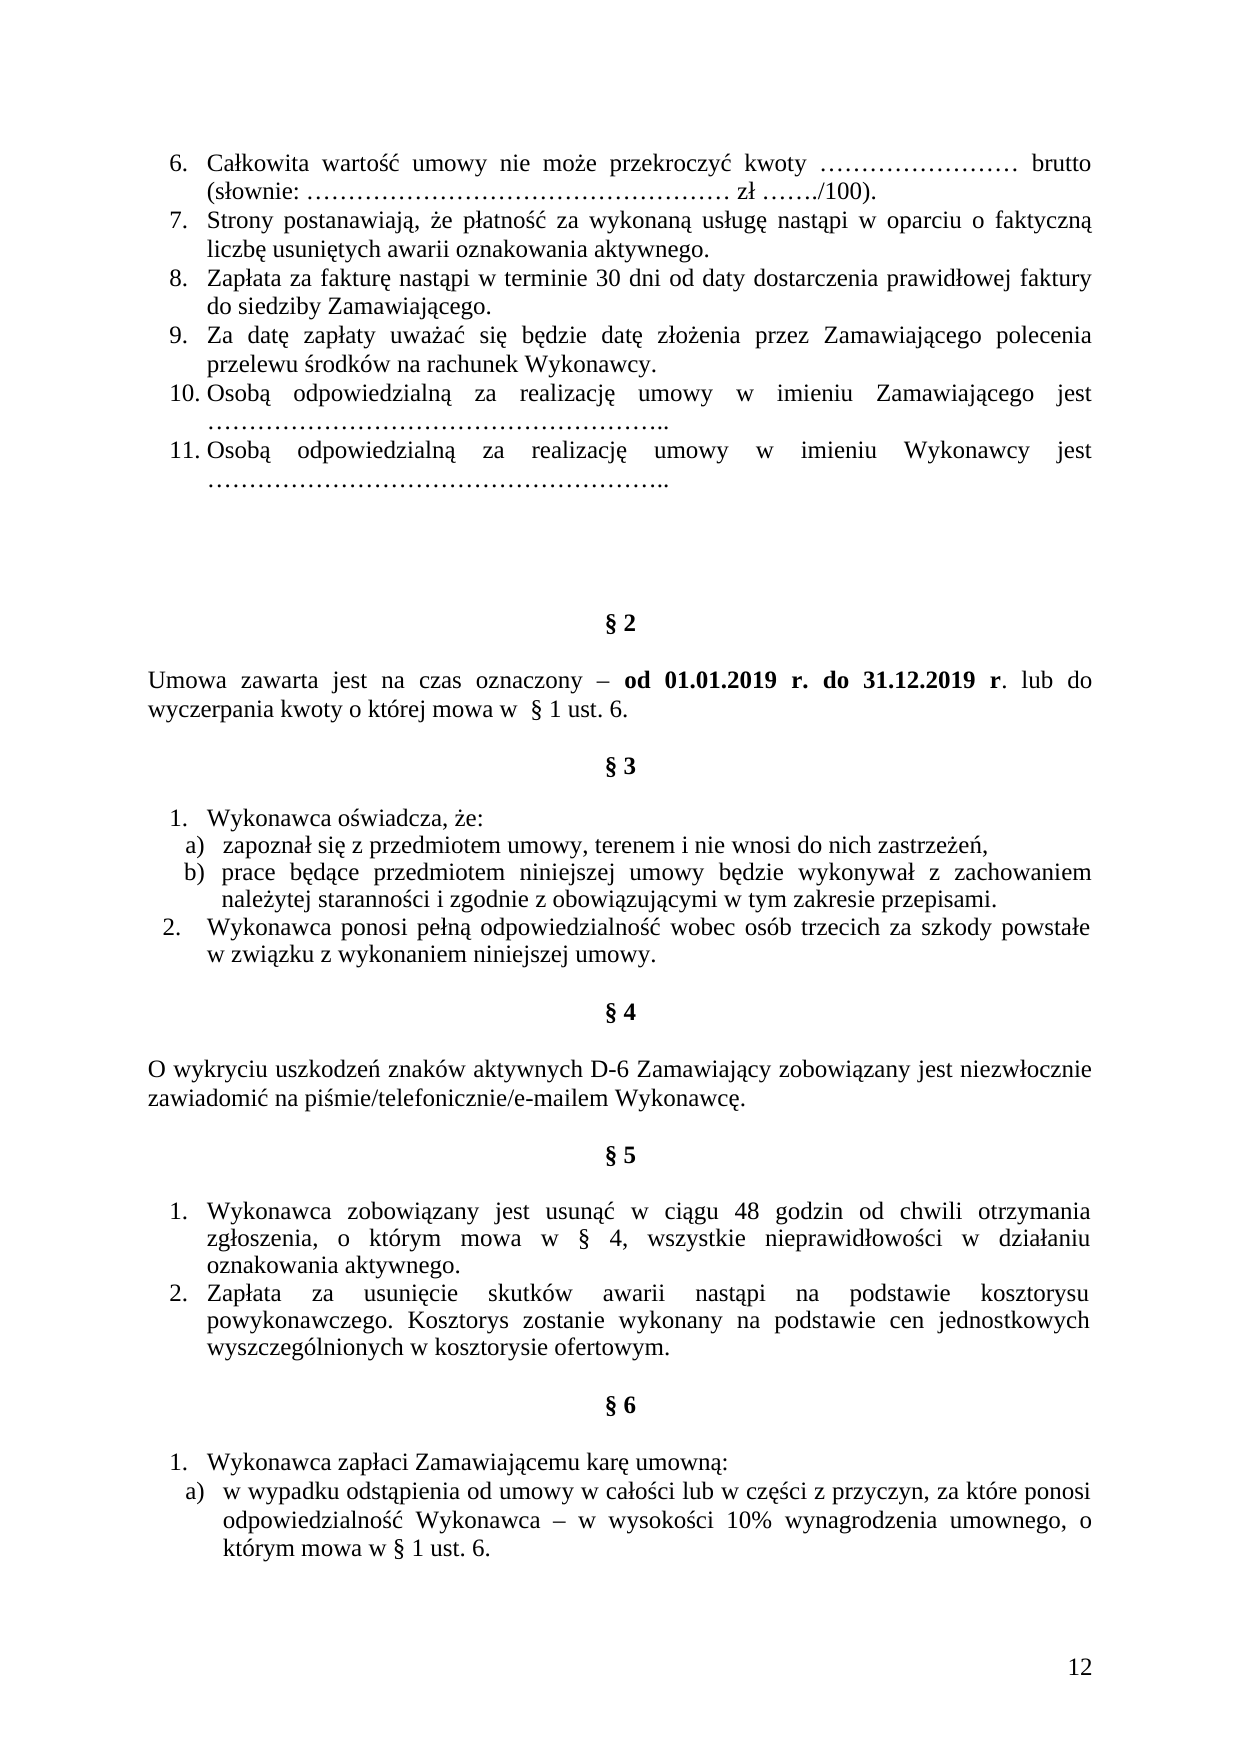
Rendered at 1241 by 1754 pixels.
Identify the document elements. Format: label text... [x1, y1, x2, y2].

text § 5 [148, 1141, 1093, 1169]
list Wykonawca zobowiązany jest usunąć w ciągu 48 godzin od chwili otrzymania zgłoszenia, o którym mowa w § 4, wszystkie nieprawidłowości w działaniu oznakowania aktywnego. [169, 1198, 1091, 1279]
list Osobą odpowiedzialną za realizację umowy w imieniu Wykonawcy jest ……………………………………………….. [169, 435, 1093, 493]
list w wypadku odstąpienia od umowy w całości lub w części z przyczyn, za które ponosi odpowiedzialność Wykonawca – w wysokości 10% wynagrodzenia umownego, o którym mowa w § 1 ust. 6. [185, 1476, 1093, 1562]
text § 6 [148, 1390, 1093, 1418]
list Zapłata za usunięcie skutków awarii nastąpi na podstawie kosztorysu powykonawczego. Kosztorys zostanie wykonany na podstawie cen jednostkowych wyszczególnionych w kosztorysie ofertowym. [169, 1280, 1090, 1361]
text § 2 [148, 608, 1093, 636]
text § 4 [148, 997, 1093, 1026]
list zapoznał się z przedmiotem umowy, terenem i nie wnosi do nich zastrzeżeń, [185, 830, 1093, 859]
text O wykryciu uszkodzeń znaków aktywnych D-6 Zamawiający zobowiązany jest niezwłocznie zawiadomić na piśmie/telefonicznie/e-mailem Wykonawcę. [148, 1054, 1093, 1112]
text Umowa zawarta jest na czas oznaczony – od 01.01.2019 r. do 31.12.2019 r. lub do wyczerpania kwoty o której mowa w § 1 ust. 6. [148, 665, 1093, 723]
text § 3 [148, 751, 1093, 780]
list Wykonawca oświadcza, że: [169, 809, 1093, 830]
list Zapłata za fakturę nastąpi w terminie 30 dni od daty dostarczenia prawidłowej faktury do siedziby Zamawiającego. [169, 263, 1093, 320]
list Za datę zapłaty uważać się będzie datę złożenia przez Zamawiającego polecenia przelewu środków na rachunek Wykonawcy. [169, 320, 1093, 378]
list Strony postanawiają, że płatność za wykonaną usługę nastąpi w oparciu o faktyczną liczbę usuniętych awarii oznakowania aktywnego. [169, 205, 1093, 263]
list prace będące przedmiotem niniejszej umowy będzie wykonywał z zachowaniem należytej staranności i zgodnie z obowiązującymi w tym zakresie przepisami. [184, 859, 1093, 913]
list Całkowita wartość umowy nie może przekroczyć kwoty …………………… brutto (słownie: …………………………………………… zł ……./100). [169, 148, 1093, 205]
list Osobą odpowiedzialną za realizację umowy w imieniu Zamawiającego jest ……………………………………………….. [169, 378, 1093, 435]
list Wykonawca ponosi pełną odpowiedzialność wobec osób trzecich za szkody powstałe w związku z wykonaniem niniejszej umowy. [162, 914, 1091, 968]
list Wykonawca zapłaci Zamawiającemu karę umowną: [169, 1447, 1093, 1476]
